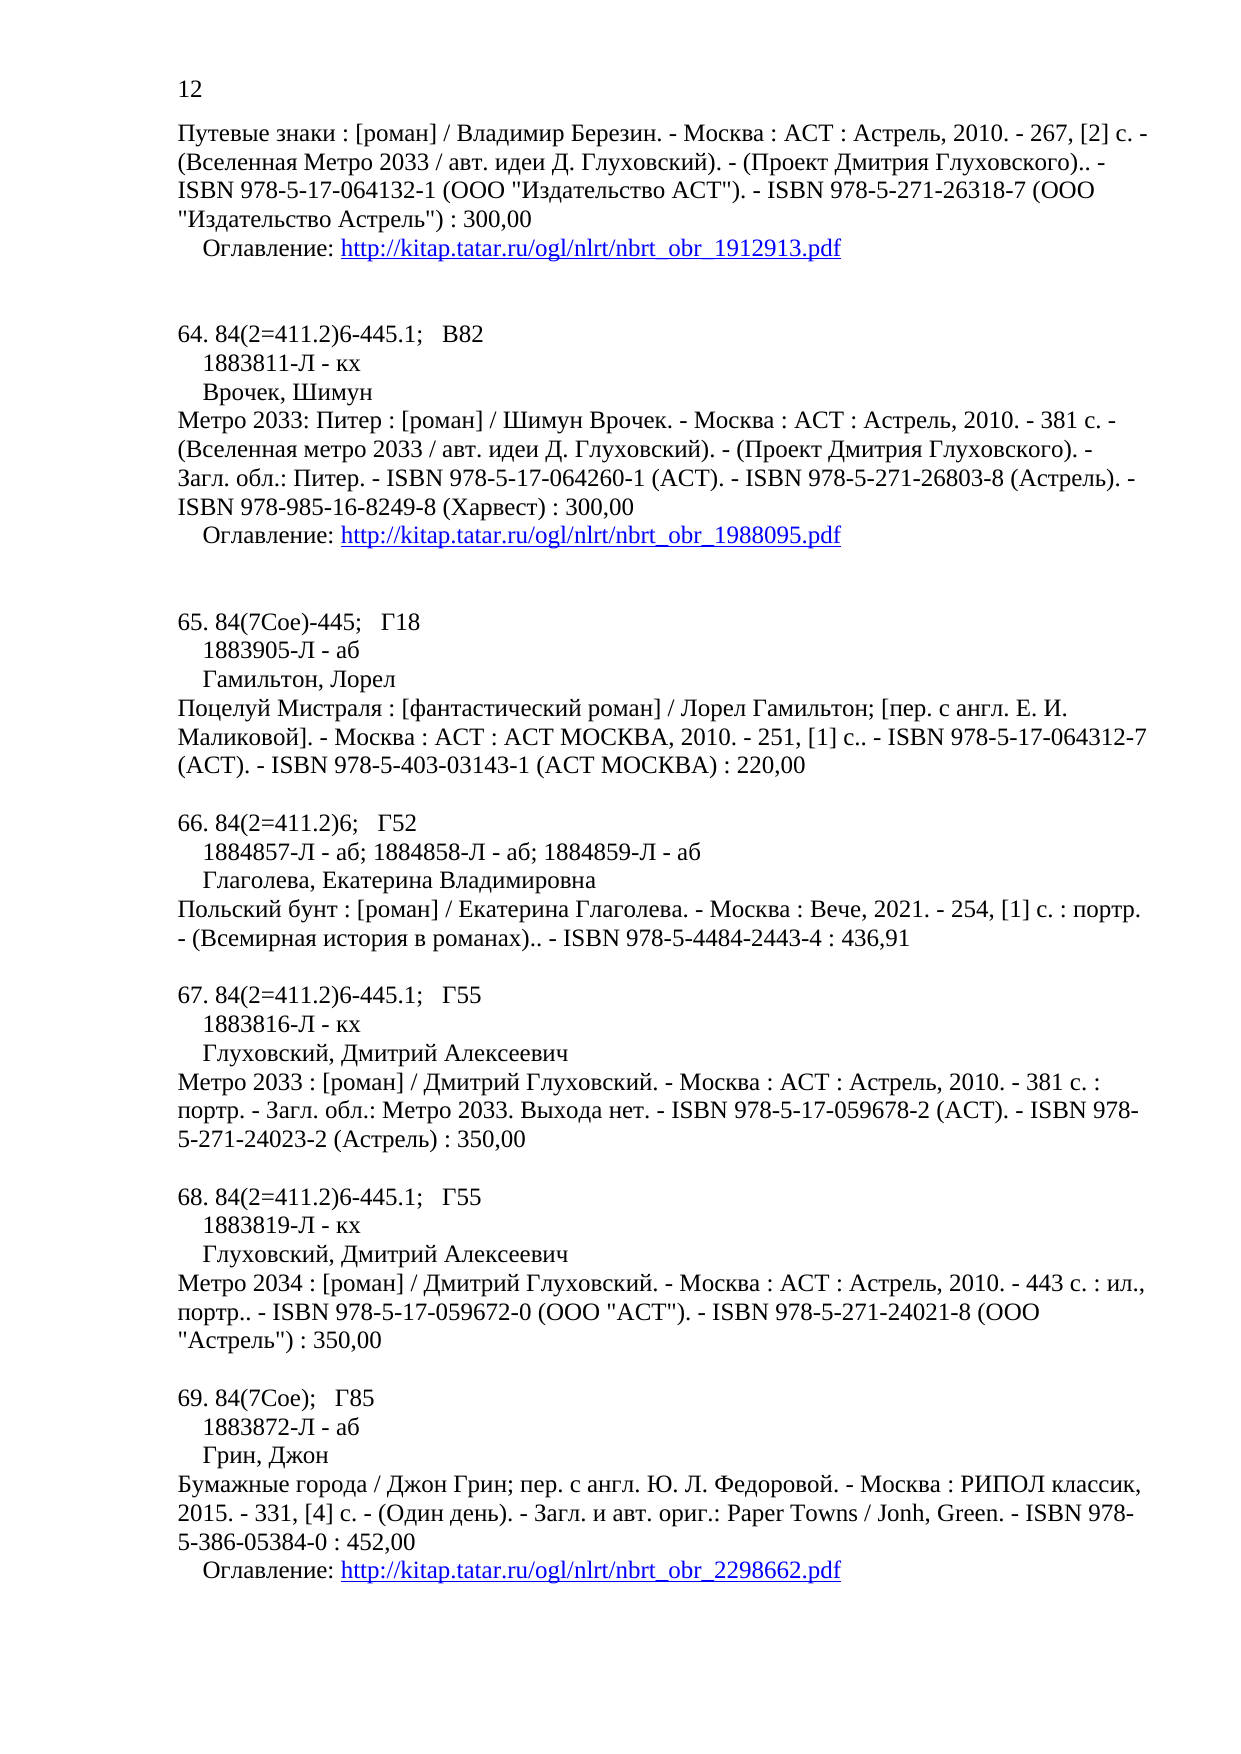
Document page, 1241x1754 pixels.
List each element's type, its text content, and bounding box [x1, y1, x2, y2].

text Оглавление: http://kitap.tatar.ru/ogl/nlrt/nbrt_obr_1912913.pdf [177, 233, 1152, 262]
text Метро 2034 : [роман] / Дмитрий Глуховский. - Москва : АСТ : Астрель, 2010. - 443 c. : ил., портр.. - ISBN 978-5-17-059672-0 (ООО "АСТ"). - ISBN 978-5-271-24021-8 (ООО "Астрель") : 350,00 [177, 1268, 1152, 1354]
text 1883811-Л - кх [177, 348, 1152, 377]
text 64. 84(2=411.2)6-445.1; В82 [177, 319, 1152, 348]
text Глуховский, Дмитрий Алексеевич [177, 1038, 1152, 1067]
text Метро 2033 : [роман] / Дмитрий Глуховский. - Москва : АСТ : Астрель, 2010. - 381 c. : портр. - Загл. обл.: Метро 2033. Выхода нет. - ISBN 978-5-17-059678-2 (АСТ). - ISBN 978-5-271-24023-2 (Астрель) : 350,00 [177, 1067, 1152, 1153]
text 68. 84(2=411.2)6-445.1; Г55 [177, 1182, 1152, 1211]
text Грин, Джон [177, 1441, 1152, 1469]
text 67. 84(2=411.2)6-445.1; Г55 [177, 981, 1152, 1009]
text 66. 84(2=411.2)6; Г52 [177, 808, 1152, 837]
text 1883816-Л - кх [177, 1009, 1152, 1038]
text Метро 2033: Питер : [роман] / Шимун Врочек. - Москва : АСТ : Астрель, 2010. - 381 с. - (Вселенная метро 2033 / авт. идеи Д. Глуховский). - (Проект Дмитрия Глуховского). - Загл. обл.: Питер. - ISBN 978-5-17-064260-1 (АСТ). - ISBN 978-5-271-26803-8 (Астрель). - ISBN 978-985-16-8249-8 (Харвест) : 300,00 [177, 406, 1152, 521]
text 65. 84(7Сое)-445; Г18 [177, 607, 1152, 636]
text Оглавление: http://kitap.tatar.ru/ogl/nlrt/nbrt_obr_1988095.pdf [177, 521, 1152, 549]
text 1883872-Л - аб [177, 1412, 1152, 1441]
text 1884857-Л - аб; 1884858-Л - аб; 1884859-Л - аб [177, 837, 1152, 866]
text Глуховский, Дмитрий Алексеевич [177, 1239, 1152, 1268]
text 1883819-Л - кх [177, 1211, 1152, 1239]
text Глаголева, Екатерина Владимировна [177, 866, 1152, 894]
text 69. 84(7Сое); Г85 [177, 1383, 1152, 1412]
text Путевые знаки : [роман] / Владимир Березин. - Москва : АСТ : Астрель, 2010. - 267, [2] с. - (Вселенная Метро 2033 / авт. идеи Д. Глуховский). - (Проект Дмитрия Глуховского).. - ISBN 978-5-17-064132-1 (ООО "Издательство АСТ"). - ISBN 978-5-271-26318-7 (ООО "Издательство Астрель") : 300,00 [177, 118, 1152, 233]
text Оглавление: http://kitap.tatar.ru/ogl/nlrt/nbrt_obr_2298662.pdf [177, 1556, 1152, 1584]
text Поцелуй Мистраля : [фантастический роман] / Лорел Гамильтон; [пер. с англ. Е. И. Маликовой]. - Москва : АСТ : АСТ МОСКВА, 2010. - 251, [1] с.. - ISBN 978-5-17-064312-7 (АСТ). - ISBN 978-5-403-03143-1 (АСТ МОСКВА) : 220,00 [177, 693, 1152, 779]
text Бумажные города / Джон Грин; пер. с англ. Ю. Л. Федоровой. - Москва : РИПОЛ классик, 2015. - 331, [4] c. - (Один день). - Загл. и авт. ориг.: Paper Towns / Jonh, Green. - ISBN 978-5-386-05384-0 : 452,00 [177, 1469, 1152, 1556]
text Врочек, Шимун [177, 377, 1152, 406]
text 1883905-Л - аб [177, 636, 1152, 664]
text Польский бунт : [роман] / Екатерина Глаголева. - Москва : Вече, 2021. - 254, [1] с. : портр. - (Всемирная история в романах).. - ISBN 978-5-4484-2443-4 : 436,91 [177, 894, 1152, 952]
text Гамильтон, Лорел [177, 664, 1152, 693]
